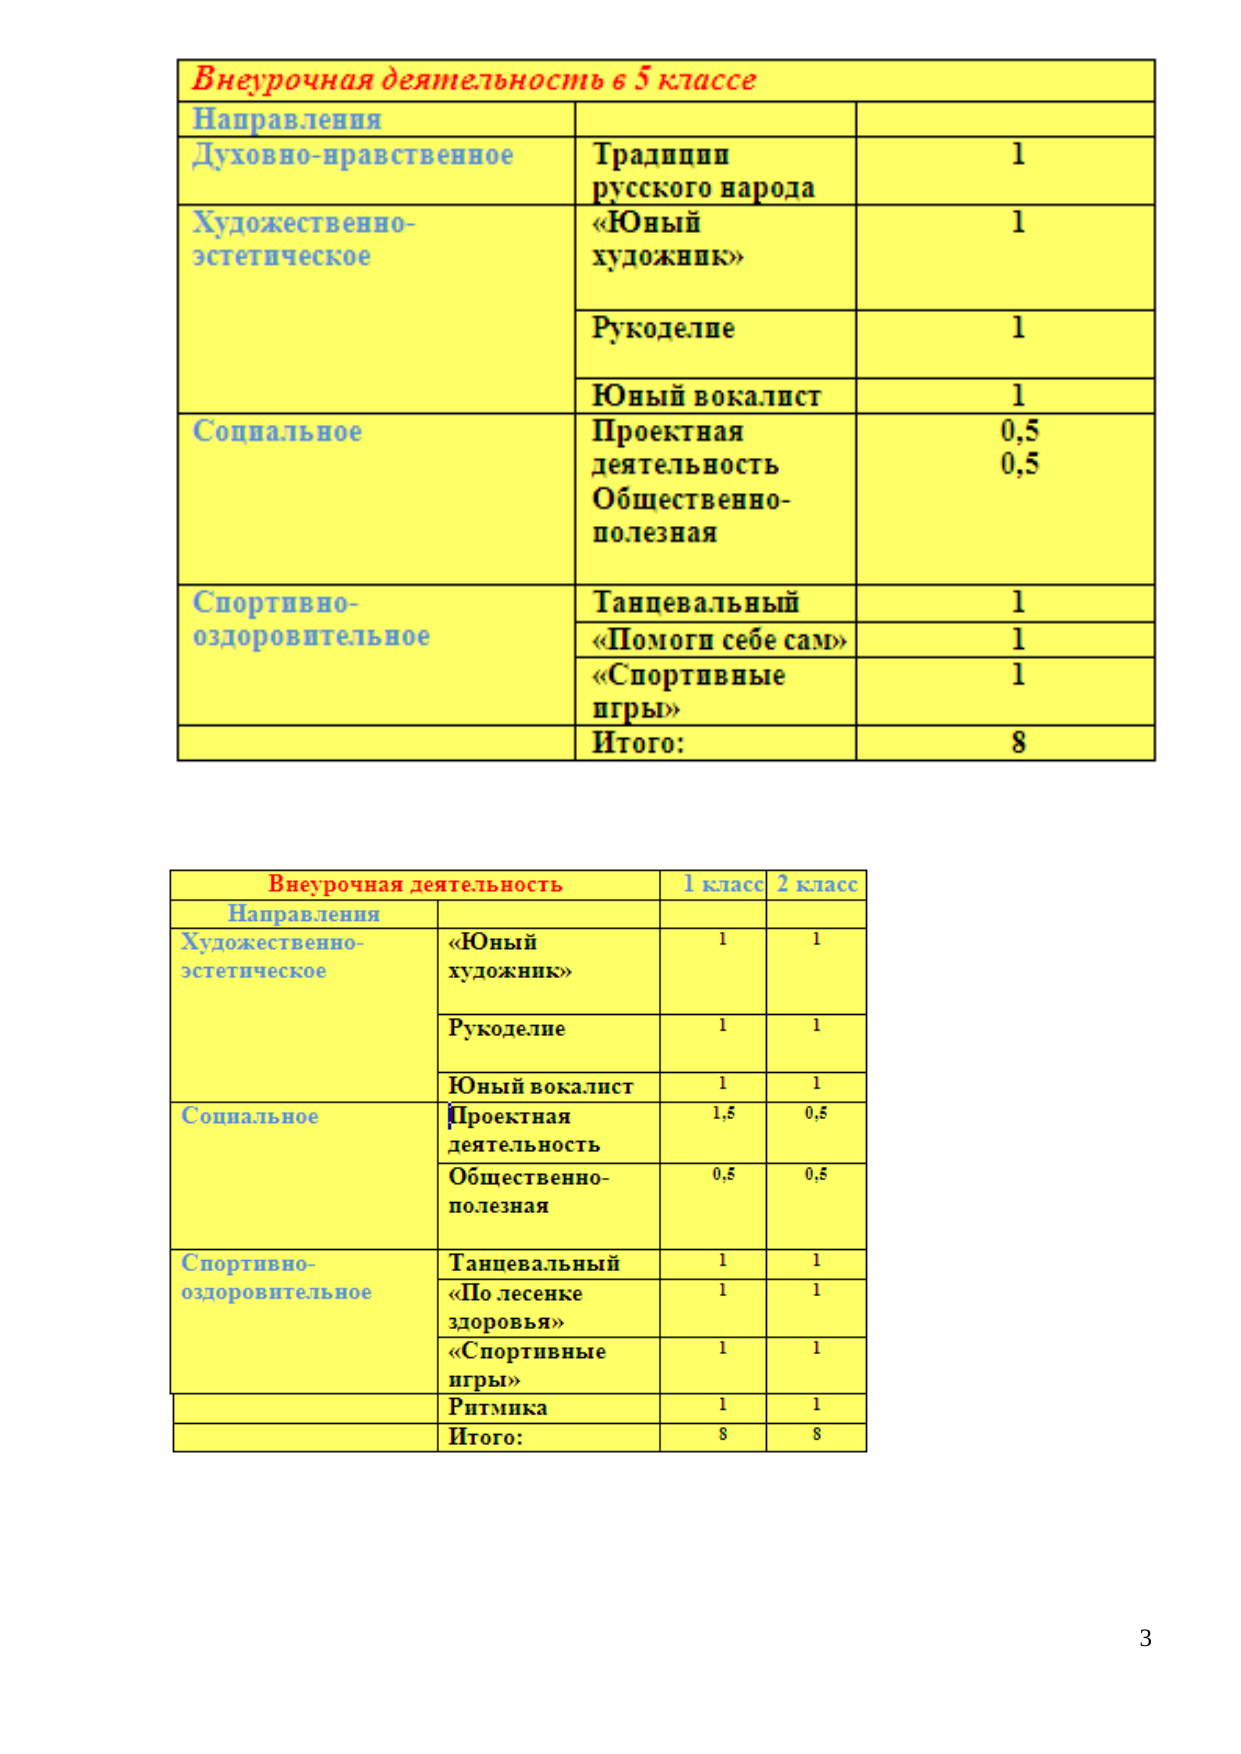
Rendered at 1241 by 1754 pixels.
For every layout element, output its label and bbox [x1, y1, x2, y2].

picture [162, 44, 1172, 771]
picture [162, 862, 877, 1459]
